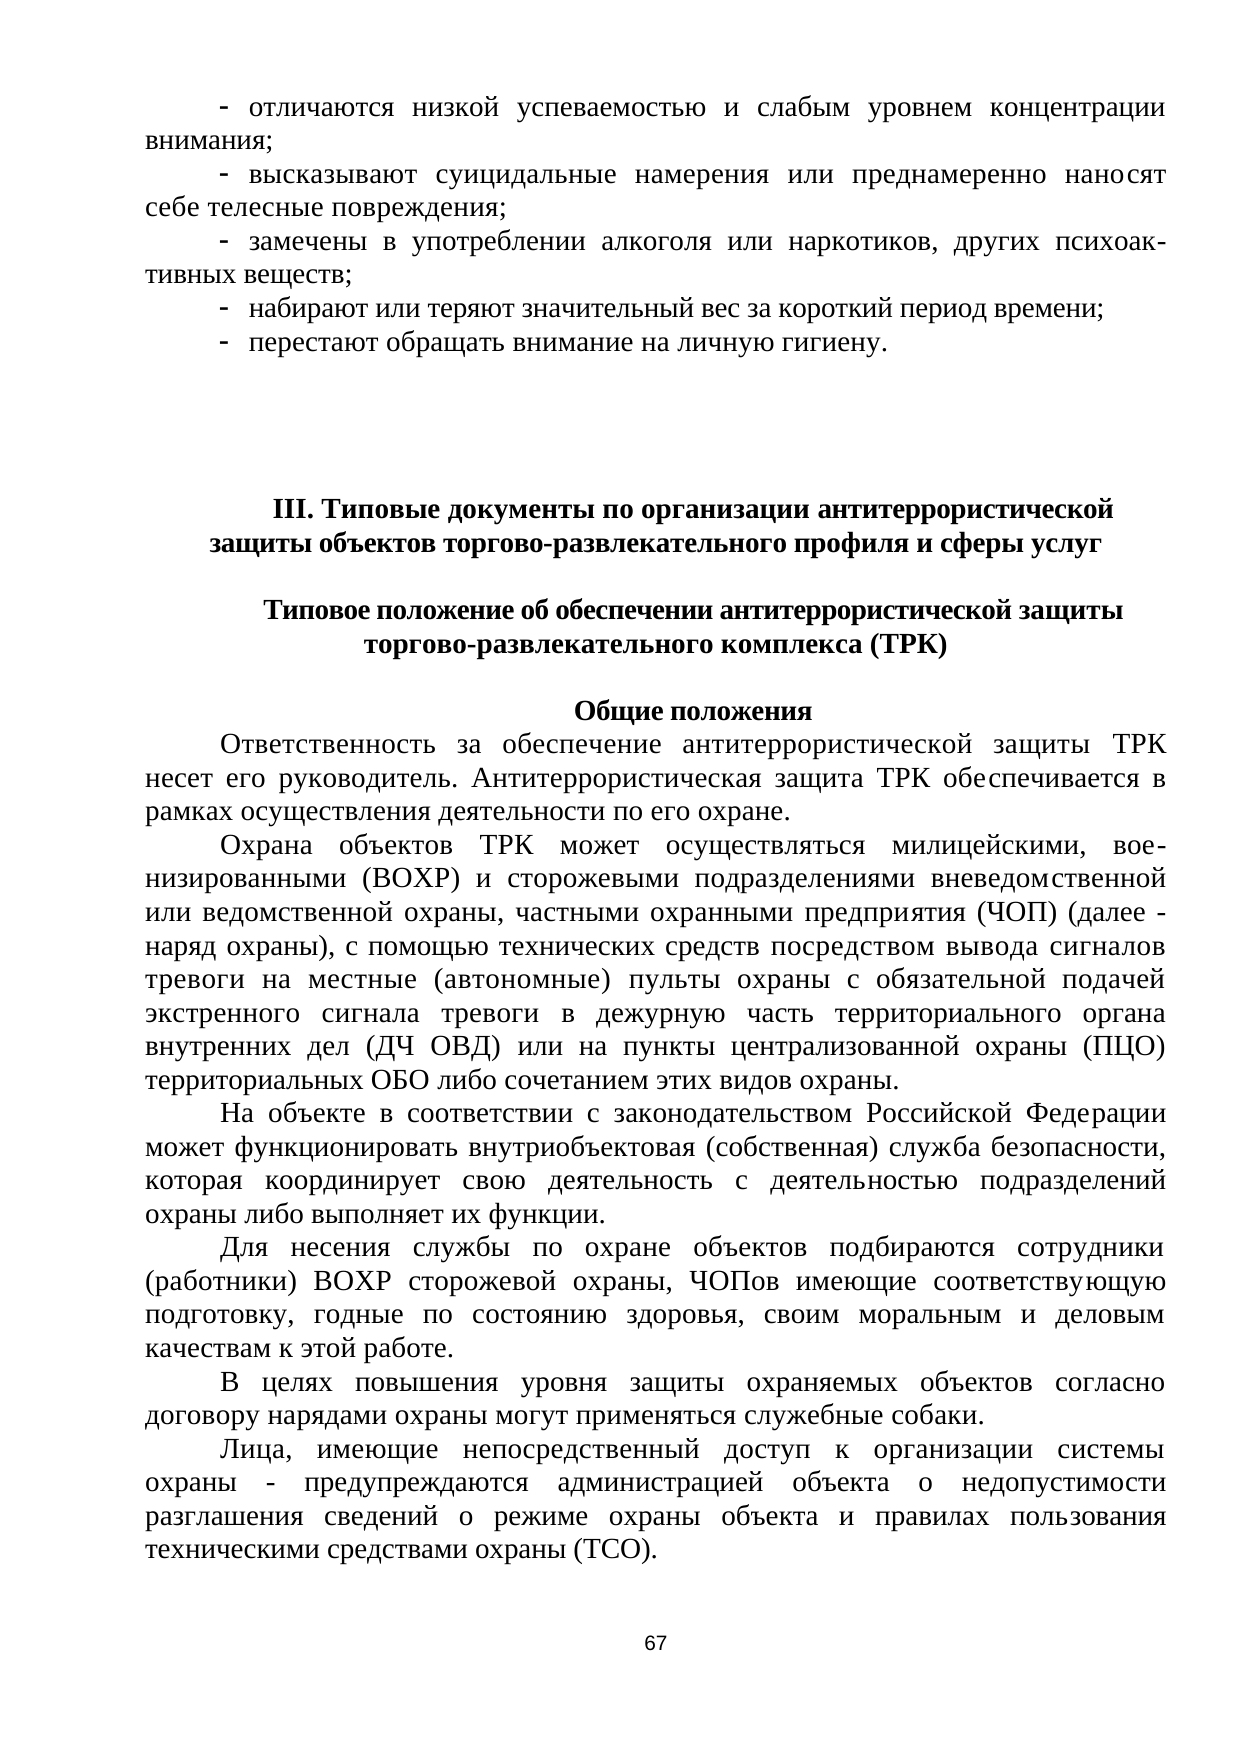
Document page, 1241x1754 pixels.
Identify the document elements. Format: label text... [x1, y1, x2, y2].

text Для несения службы по охране объектов подбираются сотрудники (работники) ВОХР сторожевой охраны, ЧОПов имеющие соответствующую подготовку, годные по состоянию здоровья, своим моральным и деловым качествам к этой работе. [145, 1229, 1166, 1364]
text Охрана объектов ТРК может осуществляться милицейскими, военизированными (ВОХР) и сторожевыми подразделениями вневедомственной или ведомственной охраны, частными охранными предприятия (ЧОП) (далее - наряд охраны), с помощью технических средств посредством вывода сигналов тревоги на местные (автономные) пульты охраны с обязательной подачей экстренного сигнала тревоги в дежурную часть территориального органа внутренних дел (ДЧ ОВД) или на пункты централизованной охраны (ПЦО) территориальных ОБО либо сочетанием этих видов охраны. [145, 827, 1166, 1095]
text Общие положения [145, 693, 1166, 726]
list отличаются низкой успеваемостью и слабым уровнем концентрации внимания; [145, 89, 1166, 156]
list замечены в употреблении алкоголя или наркотиков, других психоактивных веществ; [145, 223, 1166, 290]
list набирают или теряют значительный вес за короткий период времени; [145, 290, 1166, 324]
text На объекте в соответствии с законодательством Российской Федерации может функционировать внутриобъектовая (собственная) служба безопасности, которая координирует свою деятельность с деятельностью подразделений охраны либо выполняет их функции. [145, 1095, 1166, 1229]
text Ответственность за обеспечение антитеррористической защиты ТРК несет его руководитель. Антитеррористическая защита ТРК обеспечивается в рамках осуществления деятельности по его охране. [145, 726, 1166, 827]
text В целях повышения уровня защиты охраняемых объектов согласно договору нарядами охраны могут применяться служебные собаки. [145, 1364, 1166, 1431]
text Типовое положение об обеспечении антитеррористической защиты торгово-развлекательного комплекса (ТРК) [145, 592, 1166, 659]
text III. Типовые документы по организации антитеррористической защиты объектов торгово-развлекательного профиля и сферы услуг [145, 492, 1166, 559]
list перестают обращать внимание на личную гигиену. [145, 324, 1166, 357]
list высказывают суицидальные намерения или преднамеренно наносят себе телесные повреждения; [145, 156, 1166, 223]
text Лица, имеющие непосредственный доступ к организации системы охраны - предупреждаются администрацией объекта о недопустимости разглашения сведений о режиме охраны объекта и правилах пользования техническими средствами охраны (ТСО). [145, 1431, 1166, 1565]
